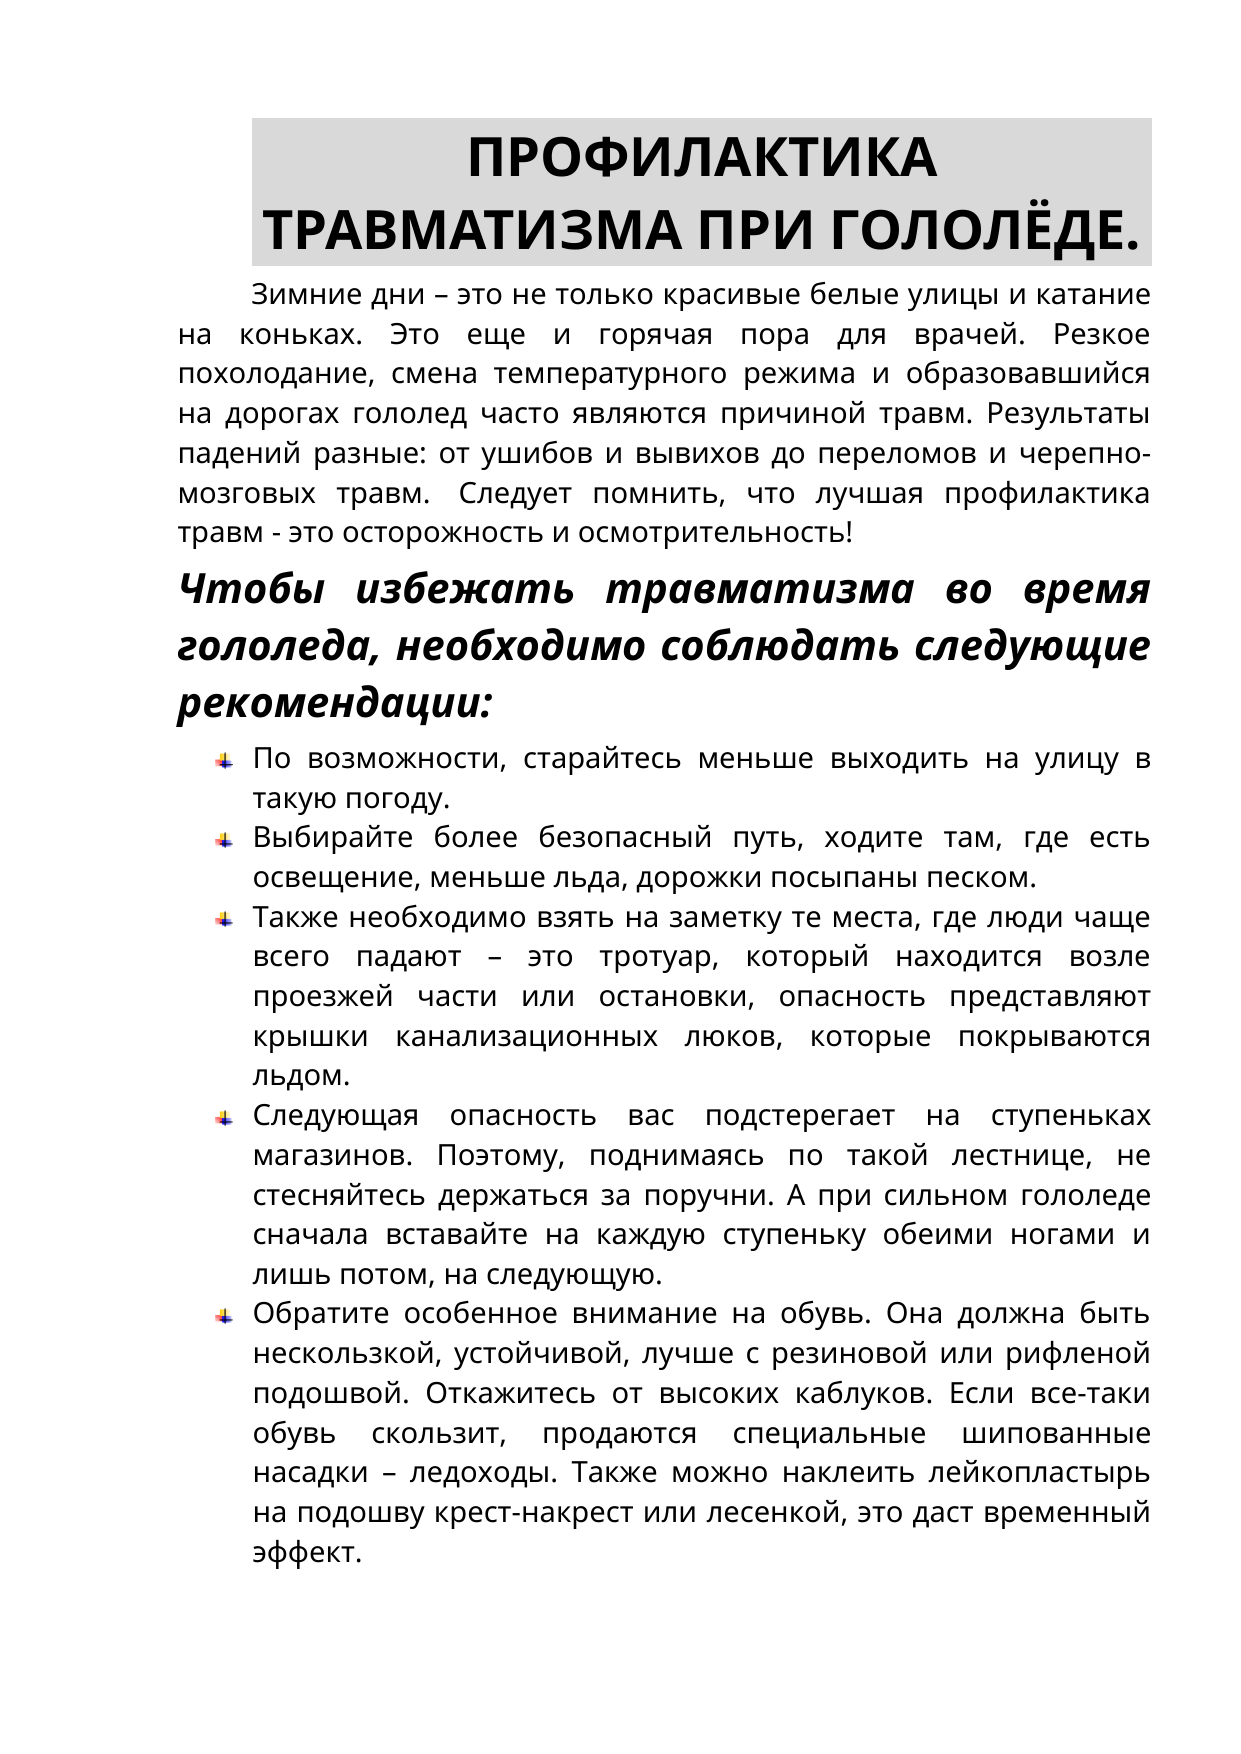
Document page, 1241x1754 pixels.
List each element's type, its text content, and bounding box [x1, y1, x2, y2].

picture [215, 1109, 233, 1126]
text Чтобы избежать травматизма во время гололеда, необходимо соблюдать следующие рекомендации: [177, 559, 1152, 729]
list Выбирайте более безопасный путь, ходите там, где есть освещение, меньше льда, дорожки посыпаны песком. [215, 817, 1152, 896]
list Следующая опасность вас подстерегает на ступеньках магазинов. Поэтому, поднимаясь по такой лестнице, не стесняйтесь держаться за поручни. А при сильном гололеде сначала вставайте на каждую ступеньку обеими ногами и лишь потом, на следующую. [215, 1094, 1152, 1293]
picture [215, 1307, 233, 1324]
picture [215, 831, 233, 848]
picture [215, 910, 233, 927]
list Обратите особенное внимание на обувь. Она должна быть нескользкой, устойчивой, лучше с резиновой или рифленой подошвой. Откажитесь от высоких каблуков. Если все-таки обувь скользит, продаются специальные шипованные насадки – ледоходы. Также можно наклеить лейкопластырь на подошву крест-накрест или лесенкой, это даст временный эффект. [215, 1293, 1152, 1571]
picture [215, 751, 233, 769]
text Зимние дни – это не только красивые белые улицы и катание на коньках. Это еще и горячая пора для врачей. Резкое похолодание, смена температурного режима и образовавшийся на дорогах гололед часто являются причиной травм. Результаты падений разные: от ушибов и вывихов до переломов и черепно-мозговых травм. Следует помнить, что лучшая профилактика травм - это осторожность и осмотрительность! [177, 273, 1152, 551]
list Также необходимо взять на заметку те места, где люди чаще всего падают – это тротуар, который находится возле проезжей части или остановки, опасность представляют крышки канализационных люков, которые покрываются льдом. [215, 896, 1152, 1094]
list ПРОФИЛАКТИКА ТРАВМАТИЗМА ПРИ ГОЛОЛЁДЕ. [252, 118, 1152, 266]
list По возможности, старайтесь меньше выходить на улицу в такую погоду. [215, 737, 1152, 817]
